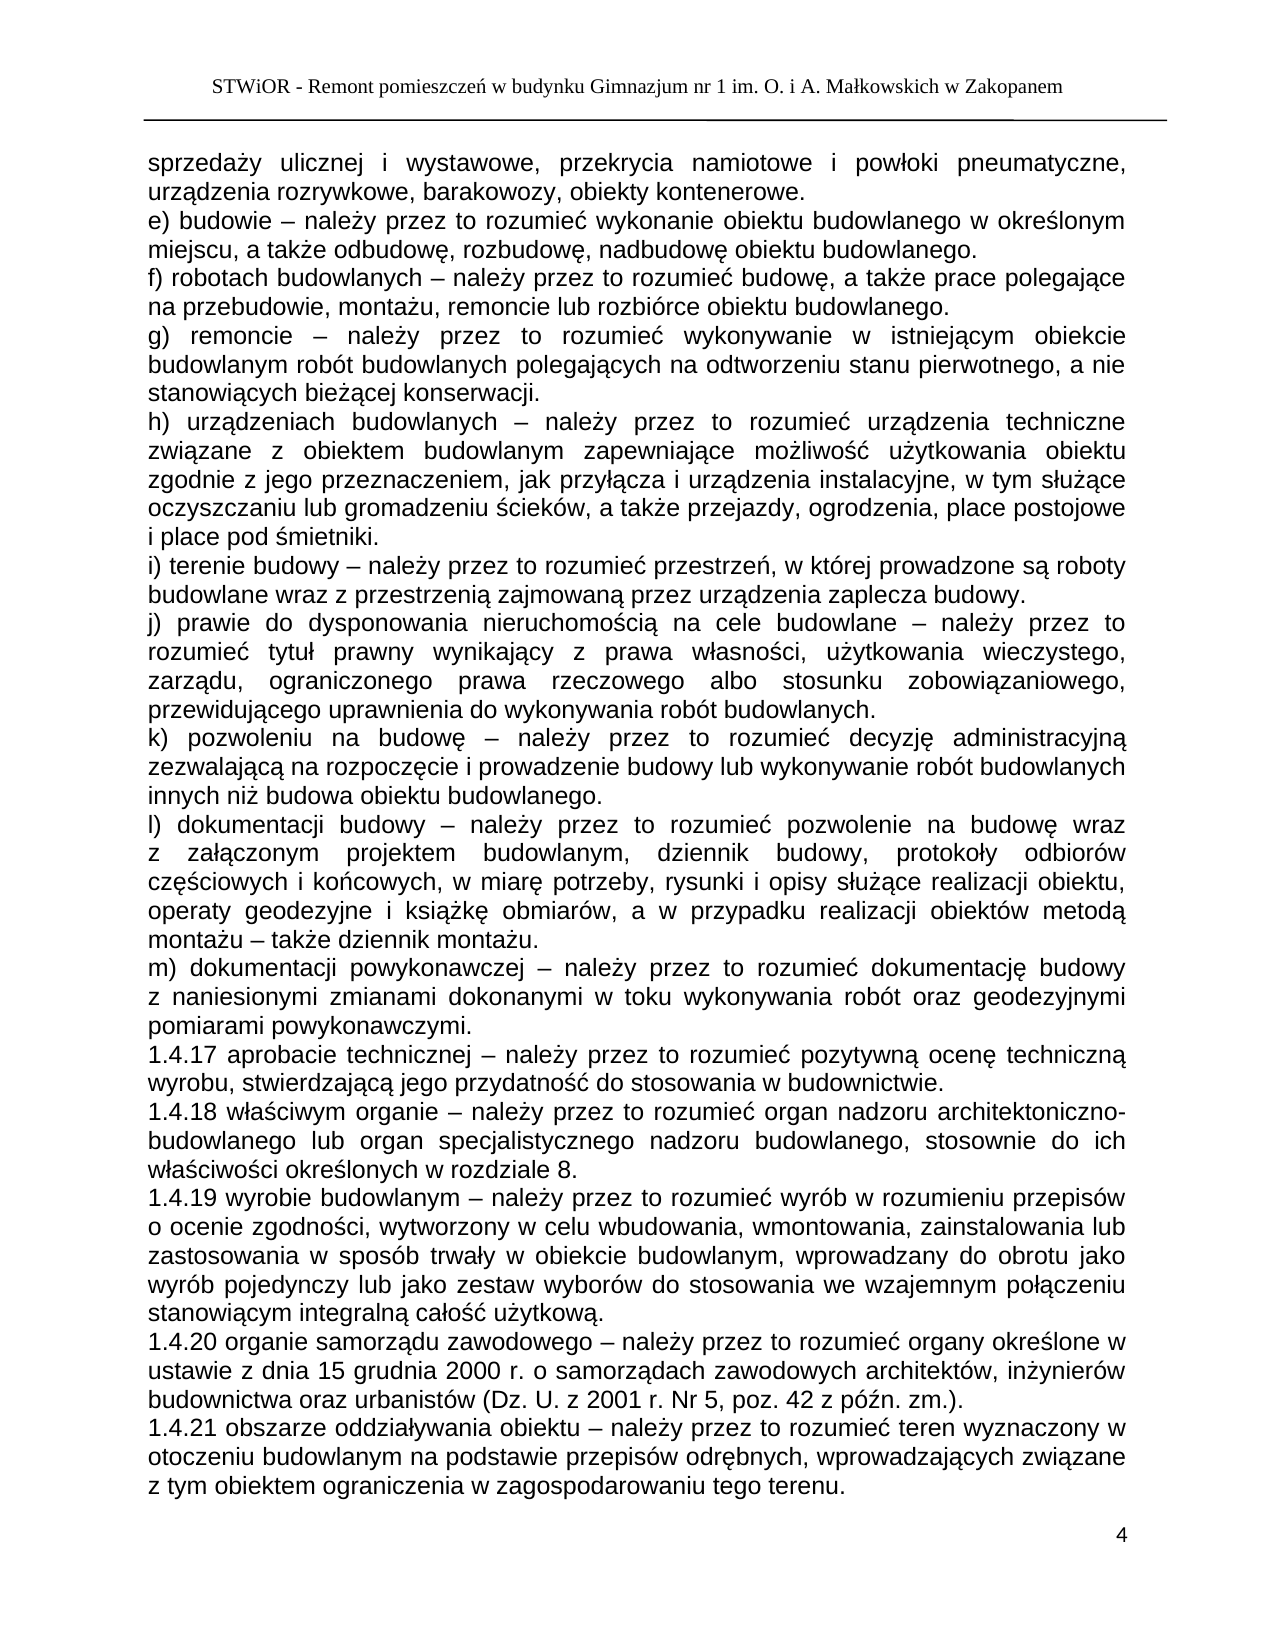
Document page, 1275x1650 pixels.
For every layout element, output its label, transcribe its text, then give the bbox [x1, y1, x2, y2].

text 1.4.20 organie samorządu zawodowego – należy przez to rozumieć organy określone w ustawie z dnia 15 grudnia 2000 r. o samorządach zawodowych architektów, inżynierów budownictwa oraz urbanistów (Dz. U. z 2001 r. Nr 5, poz. 42 z późn. zm.). [148, 1327, 1127, 1413]
text m) dokumentacji powykonawczej – należy przez to rozumieć dokumentację budowy z naniesionymi zmianami dokonanymi w toku wykonywania robót oraz geodezyjnymi pomiarami powykonawczymi. [148, 953, 1127, 1039]
text 1.4.17 aprobacie technicznej – należy przez to rozumieć pozytywną ocenę techniczną wyrobu, stwierdzającą jego przydatność do stosowania w budownictwie. [148, 1039, 1127, 1097]
text 1.4.18 właściwym organie – należy przez to rozumieć organ nadzoru architektoniczno-budowlanego lub organ specjalistycznego nadzoru budowlanego, stosownie do ich właściwości określonych w rozdziale 8. [148, 1097, 1127, 1183]
text e) budowie – należy przez to rozumieć wykonanie obiektu budowlanego w określonym miejscu, a także odbudowę, rozbudowę, nadbudowę obiektu budowlanego. [148, 206, 1127, 263]
text 1.4.21 obszarze oddziaływania obiektu – należy przez to rozumieć teren wyznaczony w otoczeniu budowlanym na podstawie przepisów odrębnych, wprowadzających związane z tym obiektem ograniczenia w zagospodarowaniu tego terenu. [148, 1413, 1127, 1499]
text j) prawie do dysponowania nieruchomością na cele budowlane – należy przez to rozumieć tytuł prawny wynikający z prawa własności, użytkowania wieczystego, zarządu, ograniczonego prawa rzeczowego albo stosunku zobowiązaniowego, przewidującego uprawnienia do wykonywania robót budowlanych. [148, 608, 1127, 723]
text g) remoncie – należy przez to rozumieć wykonywanie w istniejącym obiekcie budowlanym robót budowlanych polegających na odtworzeniu stanu pierwotnego, a nie stanowiących bieżącej konserwacji. [148, 321, 1127, 407]
text i) terenie budowy – należy przez to rozumieć przestrzeń, w której prowadzone są roboty budowlane wraz z przestrzenią zajmowaną przez urządzenia zaplecza budowy. [148, 551, 1127, 608]
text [148, 148, 1127, 206]
text k) pozwoleniu na budowę – należy przez to rozumieć decyzję administracyjną zezwalającą na rozpoczęcie i prowadzenie budowy lub wykonywanie robót budowlanych innych niż budowa obiektu budowlanego. [148, 723, 1127, 809]
text l) dokumentacji budowy – należy przez to rozumieć pozwolenie na budowę wraz z załączonym projektem budowlanym, dziennik budowy, protokoły odbiorów częściowych i końcowych, w miarę potrzeby, rysunki i opisy służące realizacji obiektu, operaty geodezyjne i książkę obmiarów, a w przypadku realizacji obiektów metodą montażu – także dziennik montażu. [148, 809, 1127, 953]
text f) robotach budowlanych – należy przez to rozumieć budowę, a także prace polegające na przebudowie, montażu, remoncie lub rozbiórce obiektu budowlanego. [148, 263, 1127, 321]
text h) urządzeniach budowlanych – należy przez to rozumieć urządzenia techniczne związane z obiektem budowlanym zapewniające możliwość użytkowania obiektu zgodnie z jego przeznaczeniem, jak przyłącza i urządzenia instalacyjne, w tym służące oczyszczaniu lub gromadzeniu ścieków, a także przejazdy, ogrodzenia, place postojowe i place pod śmietniki. [148, 407, 1127, 551]
text 1.4.19 wyrobie budowlanym – należy przez to rozumieć wyrób w rozumieniu przepisów o ocenie zgodności, wytworzony w celu wbudowania, wmontowania, zainstalowania lub zastosowania w sposób trwały w obiekcie budowlanym, wprowadzany do obrotu jako wyrób pojedynczy lub jako zestaw wyborów do stosowania we wzajemnym połączeniu stanowiącym integralną całość użytkową. [148, 1183, 1127, 1327]
